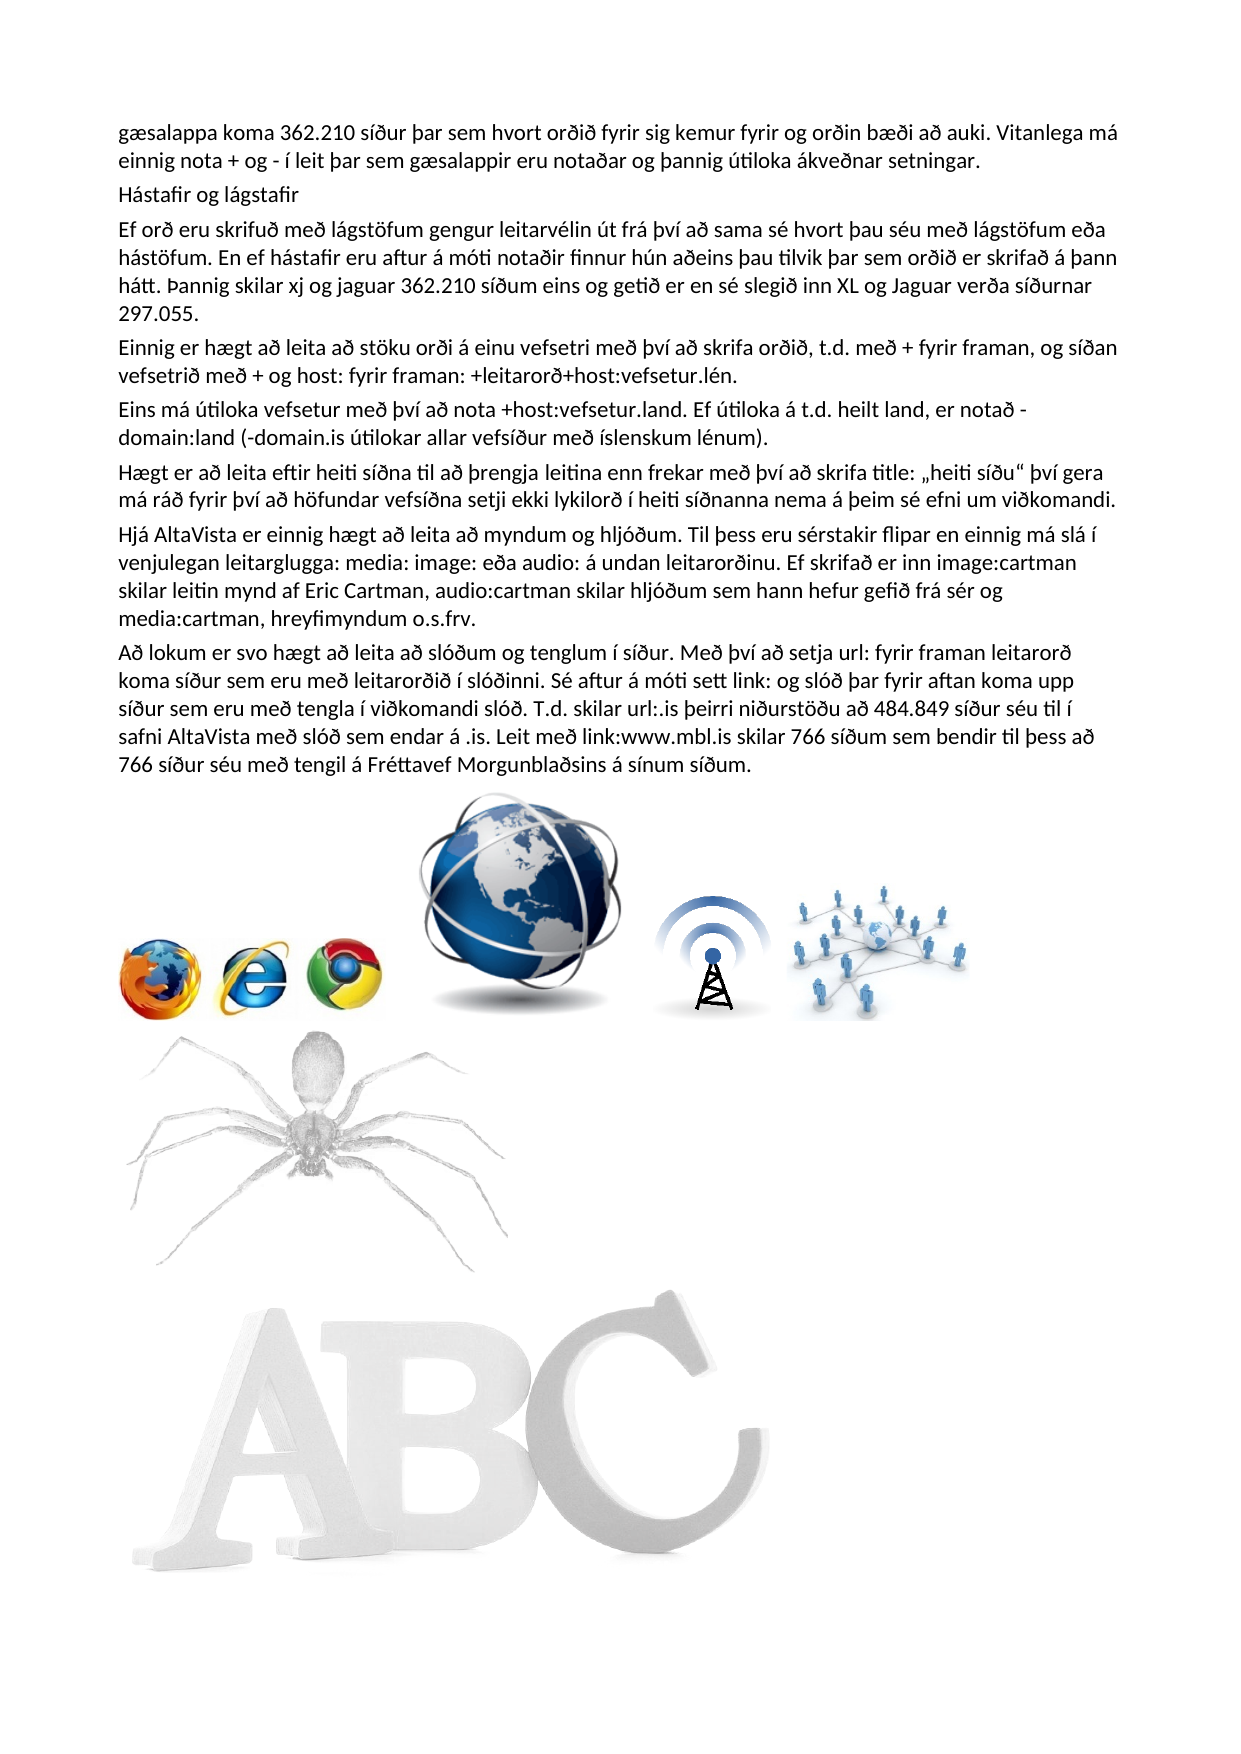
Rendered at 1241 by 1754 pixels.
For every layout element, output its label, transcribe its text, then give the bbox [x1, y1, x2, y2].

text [118, 118, 1122, 174]
picture [118, 938, 386, 1021]
text Hægt er að leita eftir heiti síðna til að þrengja leitina enn frekar með því að skrifa title: „heiti síðu“ því gera má ráð fyrir því að höfundar vefsíðna setji ekki lykilorð í heiti síðnanna nema á þeim sé efni um viðkomandi. [118, 458, 1122, 514]
text Einnig er hægt að leita að stöku orði á einu vefsetri með því að skrifa orðið, t.d. með + fyrir framan, og síðan vefsetrið með + og host: fyrir framan: +leitarorð+host:vefsetur.lén. [118, 333, 1122, 389]
text Ef orð eru skrifuð með lágstöfum gengur leitarvélin út frá því að sama sé hvort þau séu með lágstöfum eða hástöfum. En ef hástafir eru aftur á móti notaðir finnur hún aðeins þau tilvik þar sem orðið er skrifað á þann hátt. Þannig skilar xj og jaguar 362.210 síðum eins og getið er en sé slegið inn XL og Jaguar verða síðurnar 297.055. [118, 215, 1122, 327]
text Hjá AltaVista er einnig hægt að leita að myndum og hljóðum. Til þess eru sérstakir flipar en einnig má slá í venjulegan leitarglugga: media: image: eða audio: á undan leitarorðinu. Ef skrifað er inn image:cartman skilar leitin mynd af Eric Cartman, audio:cartman skilar hljóðum sem hann hefur gefið frá sér og media:cartman, hreyfimyndum o.s.frv. [118, 520, 1122, 632]
text Að lokum er svo hægt að leita að slóðum og tenglum í síður. Með því að setja url: fyrir framan leitarorð koma síður sem eru með leitarorðið í slóðinni. Sé aftur á móti sett link: og slóð þar fyrir aftan koma upp síður sem eru með tengla í viðkomandi slóð. T.d. skilar url:.is þeirri niðurstöðu að 484.849 síður séu til í safni AltaVista með slóð sem endar á .is. Leit með link:www.mbl.is skilar 766 síðum sem bendir til þess að 766 síður séu með tengil á Fréttavef Morgunblaðsins á sínum síðum. [118, 638, 1122, 778]
picture [401, 784, 638, 1021]
picture [653, 892, 772, 1021]
picture [786, 883, 970, 1021]
text Hástafir og lágstafir [118, 180, 1122, 208]
text Eins má útiloka vefsetur með því að nota +host:vefsetur.land. Ef útiloka á t.d. heilt land, er notað -domain:land (-domain.is útilokar allar vefsíður með íslenskum lénum). [118, 395, 1122, 451]
